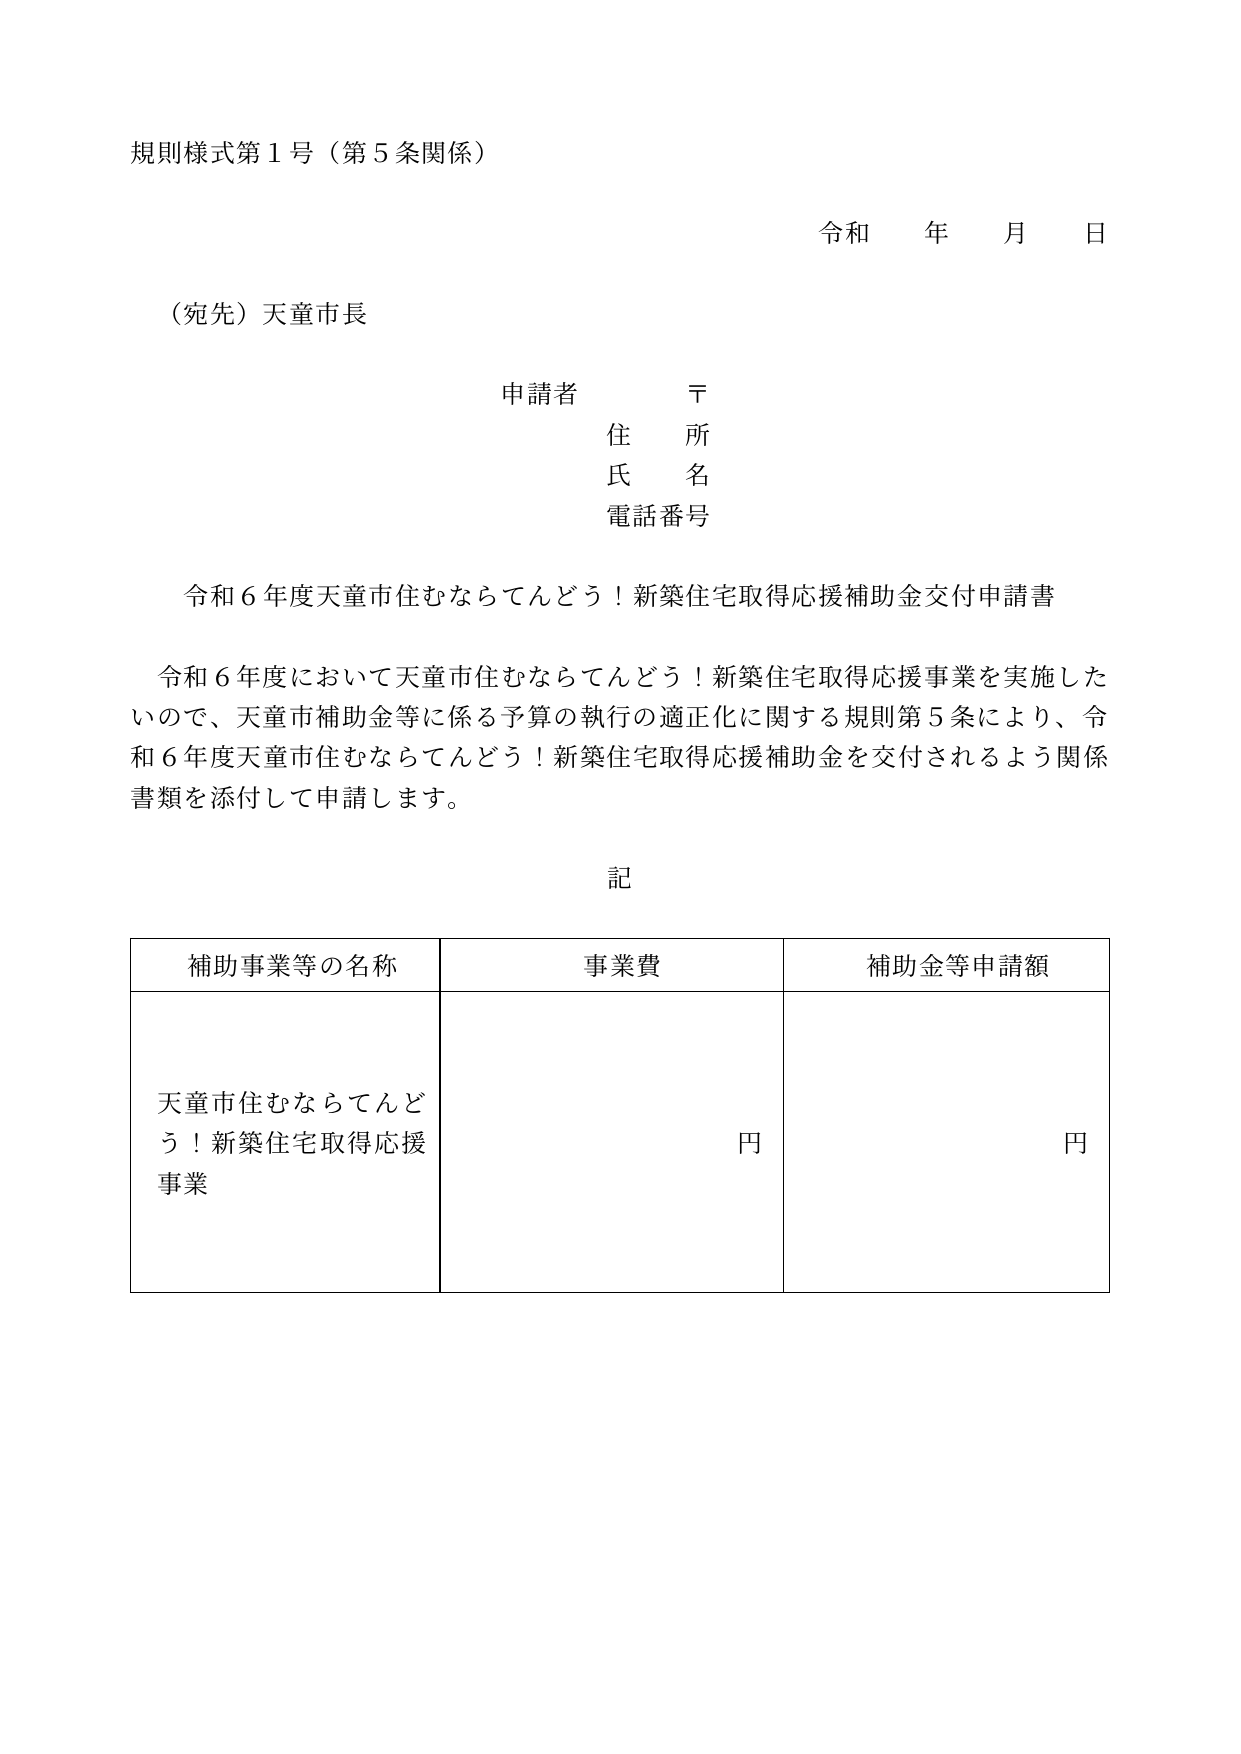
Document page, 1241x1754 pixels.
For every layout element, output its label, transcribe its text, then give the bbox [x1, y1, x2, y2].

text 住 所 [131, 413, 1109, 454]
text 氏 名 [131, 454, 1109, 494]
text （宛先）天童市長 [131, 292, 1109, 333]
text 規則様式第１号（第５条関係） [131, 131, 1109, 171]
table_cell 円 [784, 992, 1109, 1292]
text 記 [131, 857, 1109, 897]
text 令和６年度天童市住むならてんどう！新築住宅取得応援補助金交付申請書 [131, 574, 1109, 615]
table_header 補助事業等の名称 [131, 939, 439, 991]
table_header 事業費 [441, 939, 783, 991]
table_cell 円 [441, 992, 783, 1292]
text 令和６年度において天童市住むならてんどう！新築住宅取得応援事業を実施したいので、天童市補助金等に係る予算の執行の適正化に関する規則第５条により、令和６年度天童市住むならてんどう！新築住宅取得応援補助金を交付されるよう関係書類を添付して申請します。 [131, 655, 1109, 816]
text 電話番号 [131, 494, 1109, 534]
table_header 補助金等申請額 [784, 939, 1109, 991]
text 令和 年 月 日 [131, 212, 1109, 252]
table_cell 天童市住むならてんどう！新築住宅取得応援事業 [131, 992, 439, 1292]
text 申請者 〒 [131, 373, 1109, 413]
